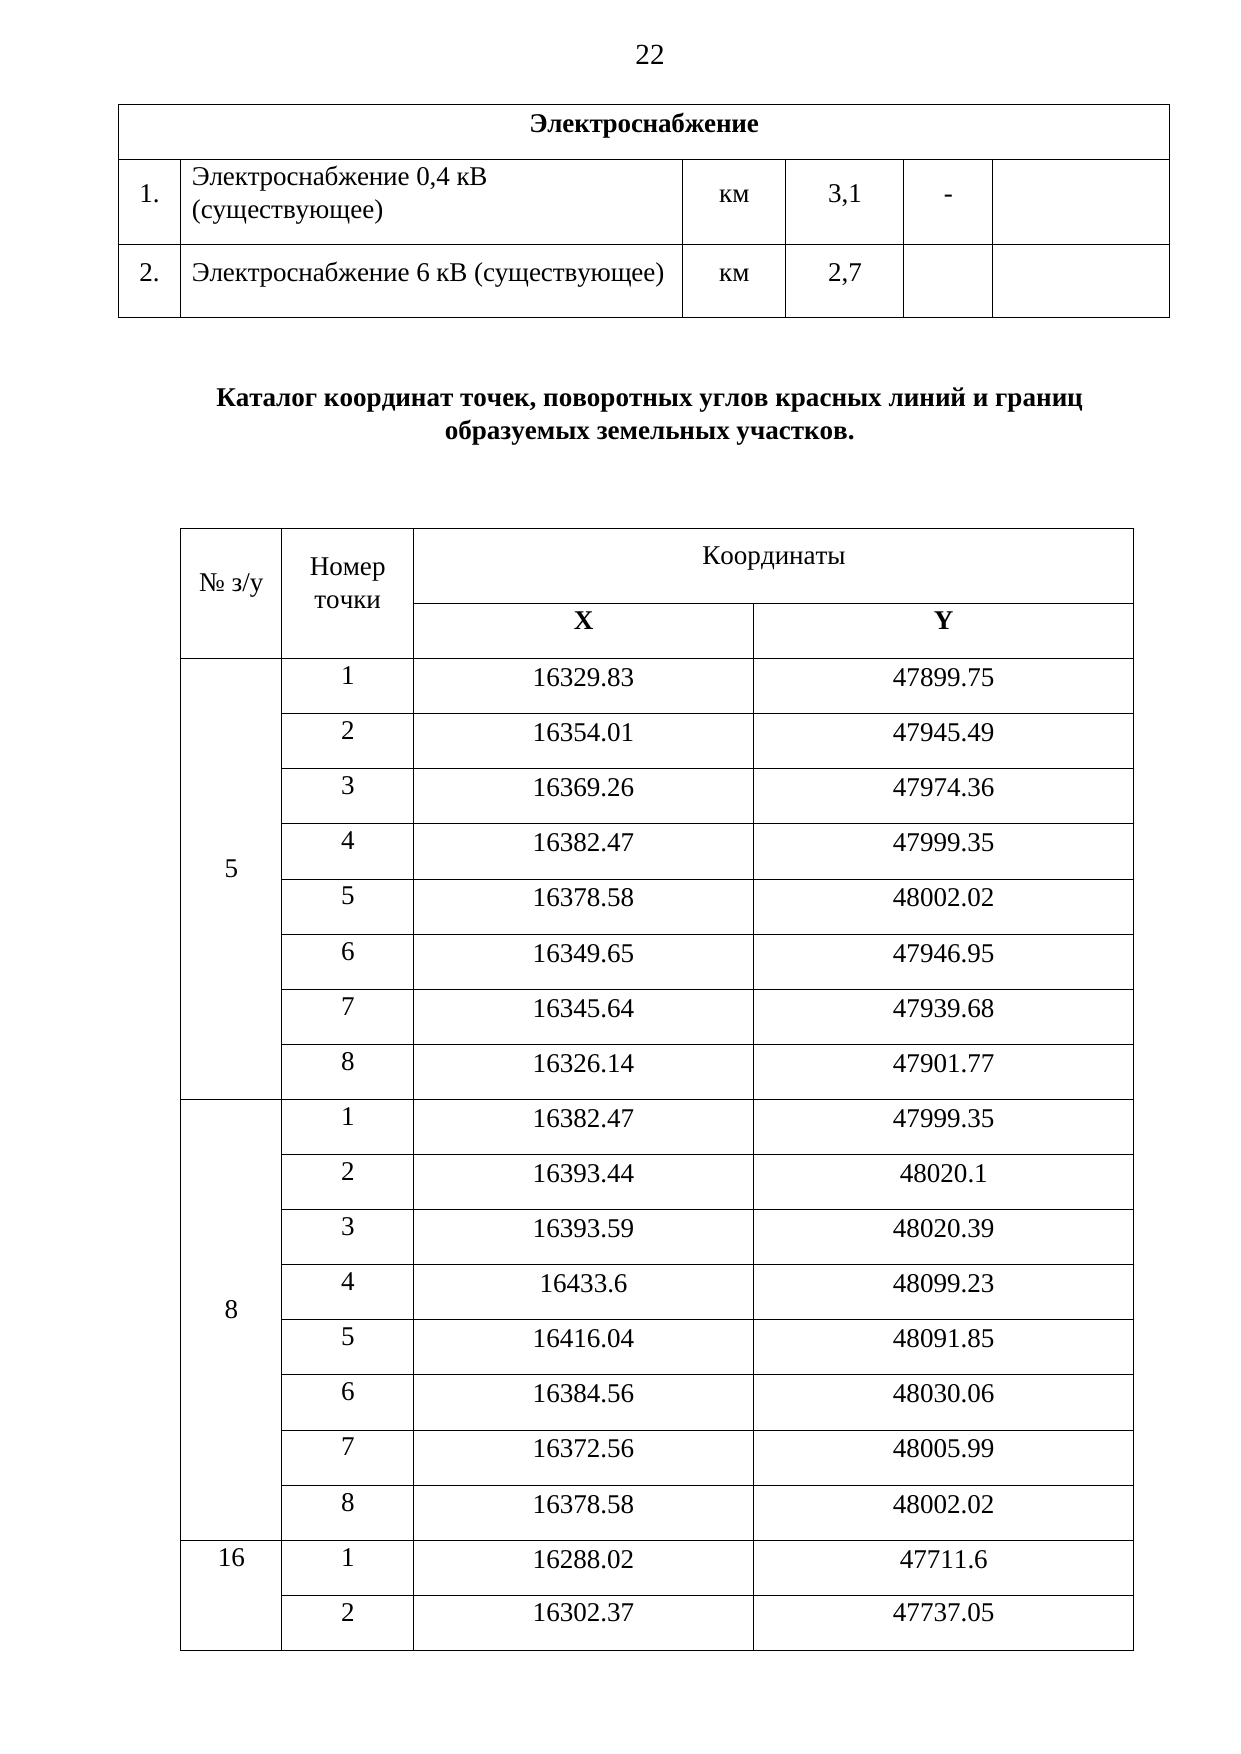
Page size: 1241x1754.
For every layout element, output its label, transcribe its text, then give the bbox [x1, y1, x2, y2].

table_cell 16345.64 [414, 990, 753, 1044]
table_cell 47945.49 [754, 714, 1133, 768]
table_cell 16329.83 [414, 659, 753, 713]
table_header Номер точки [282, 529, 413, 658]
table_cell 5 [181, 659, 281, 1099]
table_cell 48002.02 [754, 880, 1133, 933]
table_cell 48002.02 [754, 1486, 1133, 1540]
table_cell 1 [282, 659, 413, 713]
table_cell 4 [282, 1265, 413, 1319]
table_cell [904, 245, 992, 317]
table_cell 16393.59 [414, 1210, 753, 1264]
table_cell 16354.01 [414, 714, 753, 768]
table_cell 1 [282, 1100, 413, 1154]
table_cell 47974.36 [754, 769, 1133, 823]
table_cell 47999.35 [754, 1100, 1133, 1154]
table_cell 3 [282, 1210, 413, 1264]
table_cell 16393.44 [414, 1155, 753, 1209]
table_cell 16 [181, 1541, 281, 1650]
table_cell 6 [282, 1375, 413, 1429]
table_cell Y [754, 604, 1133, 658]
table_cell 2. [119, 245, 180, 317]
table_cell 16349.65 [414, 935, 753, 989]
table_cell км [683, 245, 785, 317]
table_header № з/у [181, 529, 281, 658]
table_cell 6 [282, 935, 413, 989]
table_cell 47711.6 [754, 1541, 1133, 1595]
table_cell км [683, 160, 785, 243]
table_cell 3 [282, 769, 413, 823]
table_cell 1. [119, 160, 180, 243]
table_cell 16384.56 [414, 1375, 753, 1429]
table_cell 48005.99 [754, 1431, 1133, 1484]
table_header Координаты [414, 529, 1133, 603]
table_cell 16378.58 [414, 1486, 753, 1540]
table_cell 47901.77 [754, 1045, 1133, 1099]
table_cell 16372.56 [414, 1431, 753, 1484]
table_cell 8 [282, 1045, 413, 1099]
table_cell 4 [282, 824, 413, 878]
table_cell 2 [282, 714, 413, 768]
table_cell 2 [282, 1155, 413, 1209]
table_cell 48020.39 [754, 1210, 1133, 1264]
table_cell [993, 245, 1169, 317]
table_cell 1 [282, 1541, 413, 1595]
table_cell Х [414, 604, 753, 658]
table_cell 16382.47 [414, 824, 753, 878]
table_cell 16433.6 [414, 1265, 753, 1319]
table_cell Электроснабжение 6 кВ (существующее) [181, 245, 682, 317]
table_cell [993, 160, 1169, 243]
table_cell 16416.04 [414, 1320, 753, 1374]
table_cell 16369.26 [414, 769, 753, 823]
table_cell 5 [282, 880, 413, 933]
table_cell 48091.85 [754, 1320, 1133, 1374]
table_cell 47899.75 [754, 659, 1133, 713]
text Каталог координат точек, поворотных углов красных линий и границ образуемых земельных участков. [148, 381, 1152, 446]
table_cell 47737.05 [754, 1596, 1133, 1650]
table_cell 8 [181, 1100, 281, 1540]
table_cell 47946.95 [754, 935, 1133, 989]
table_cell 16302.37 [414, 1596, 753, 1650]
table_cell 16382.47 [414, 1100, 753, 1154]
table_cell 5 [282, 1320, 413, 1374]
table_cell 47999.35 [754, 824, 1133, 878]
table_cell 48020.1 [754, 1155, 1133, 1209]
table_cell 2,7 [786, 245, 903, 317]
table_cell 7 [282, 990, 413, 1044]
table_cell 48099.23 [754, 1265, 1133, 1319]
table_cell 47939.68 [754, 990, 1133, 1044]
table_cell 7 [282, 1431, 413, 1484]
table_cell 16326.14 [414, 1045, 753, 1099]
table_cell 16378.58 [414, 880, 753, 933]
table_cell 48030.06 [754, 1375, 1133, 1429]
table_cell Электроснабжение 0,4 кВ (существующее) [181, 160, 682, 243]
table_cell 16288.02 [414, 1541, 753, 1595]
table_cell 8 [282, 1486, 413, 1540]
table_cell 2 [282, 1596, 413, 1650]
table_cell 3,1 [786, 160, 903, 243]
table_cell Электроснабжение [119, 105, 1169, 159]
table_cell - [904, 160, 992, 243]
